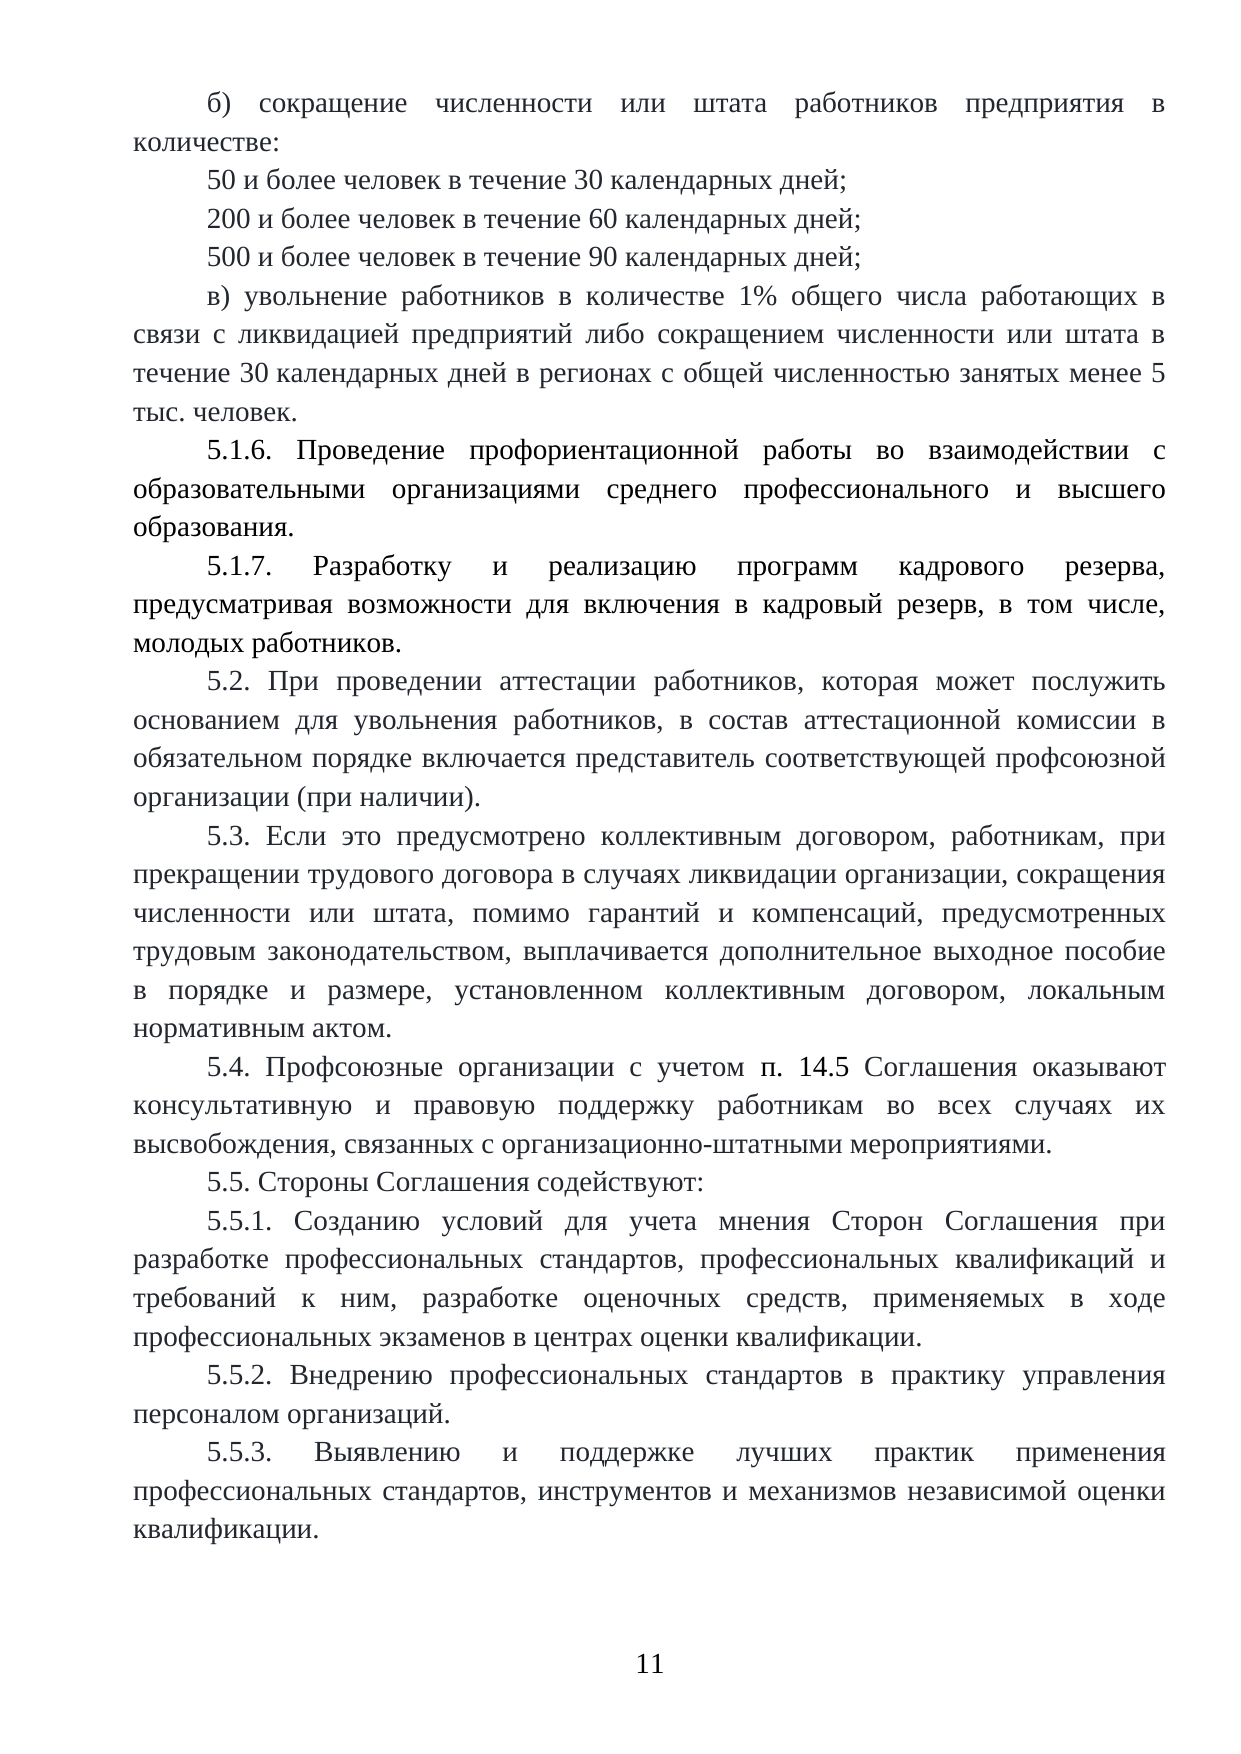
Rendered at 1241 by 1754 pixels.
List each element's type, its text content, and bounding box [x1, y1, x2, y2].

text 5.1.6. Проведение профориентационной работы во взаимодействии с образовательными организациями среднего профессионального и высшего образования. [133, 504, 1167, 543]
text 5.5.1. Созданию условий для учета мнения Сторон Соглашения при разработке профессиональных стандартов, профессиональных квалификаций и требований к ним, разработке оценочных средств, применяемых в ходе профессиональных экзаменов в центрах оценки квалификации. [133, 1203, 1167, 1352]
text 5.1.7. Разработку и реализацию программ кадрового резерва, предусматривая возможности для включения в кадровый резерв, в том числе, молодых работников. [133, 548, 1167, 658]
text 5.5. Стороны Соглашения содействуют: [133, 1164, 1167, 1198]
text 50 и более человек в течение 30 календарных дней; [133, 162, 1167, 196]
text 5.4. Профсоюзные организации с учетом п. 14.5 Соглашения оказывают консультативную и правовую поддержку работникам во всех случаях их высвобождения, связанных с организационно-штатными мероприятиями. [133, 1049, 1167, 1159]
text 5.3. Если это предусмотрено коллективным договором, работникам, при прекращении трудового договора в случаях ликвидации организации, сокращения численности или штата, помимо гарантий и компенсаций, предусмотренных трудовым законодательством, выплачивается дополнительное выходное пособие в порядке и размере, установленном коллективным договором, локальным нормативным актом. [133, 818, 1167, 1044]
text в) увольнение работников в количестве 1% общего числа работающих в связи с ликвидацией предприятий либо сокращением численности или штата в течение 30 календарных дней в регионах с общей численностью занятых менее 5 тыс. человек. [133, 278, 1167, 427]
text 5.2. При проведении аттестации работников, которая может послужить основанием для увольнения работников, в состав аттестационной комиссии в обязательном порядке включается представитель соответствующей профсоюзной организации (при наличии). [133, 663, 1167, 813]
text 200 и более человек в течение 60 календарных дней; [133, 201, 1167, 234]
text 5.5.2. Внедрению профессиональных стандартов в практику управления персоналом организаций. [133, 1357, 1167, 1429]
text б) сокращение численности или штата работников предприятия в количестве: [133, 85, 1167, 157]
text 5.5.3. Выявлению и поддержке лучших практик применения профессиональных стандартов, инструментов и механизмов независимой оценки квалификации. [133, 1434, 1167, 1545]
text 500 и более человек в течение 90 календарных дней; [133, 239, 1167, 273]
text 5.1.6. Проведение профориентационной работы во взаимодействии с образовательными организациями среднего профессионального и высшего образования. [133, 432, 1167, 471]
